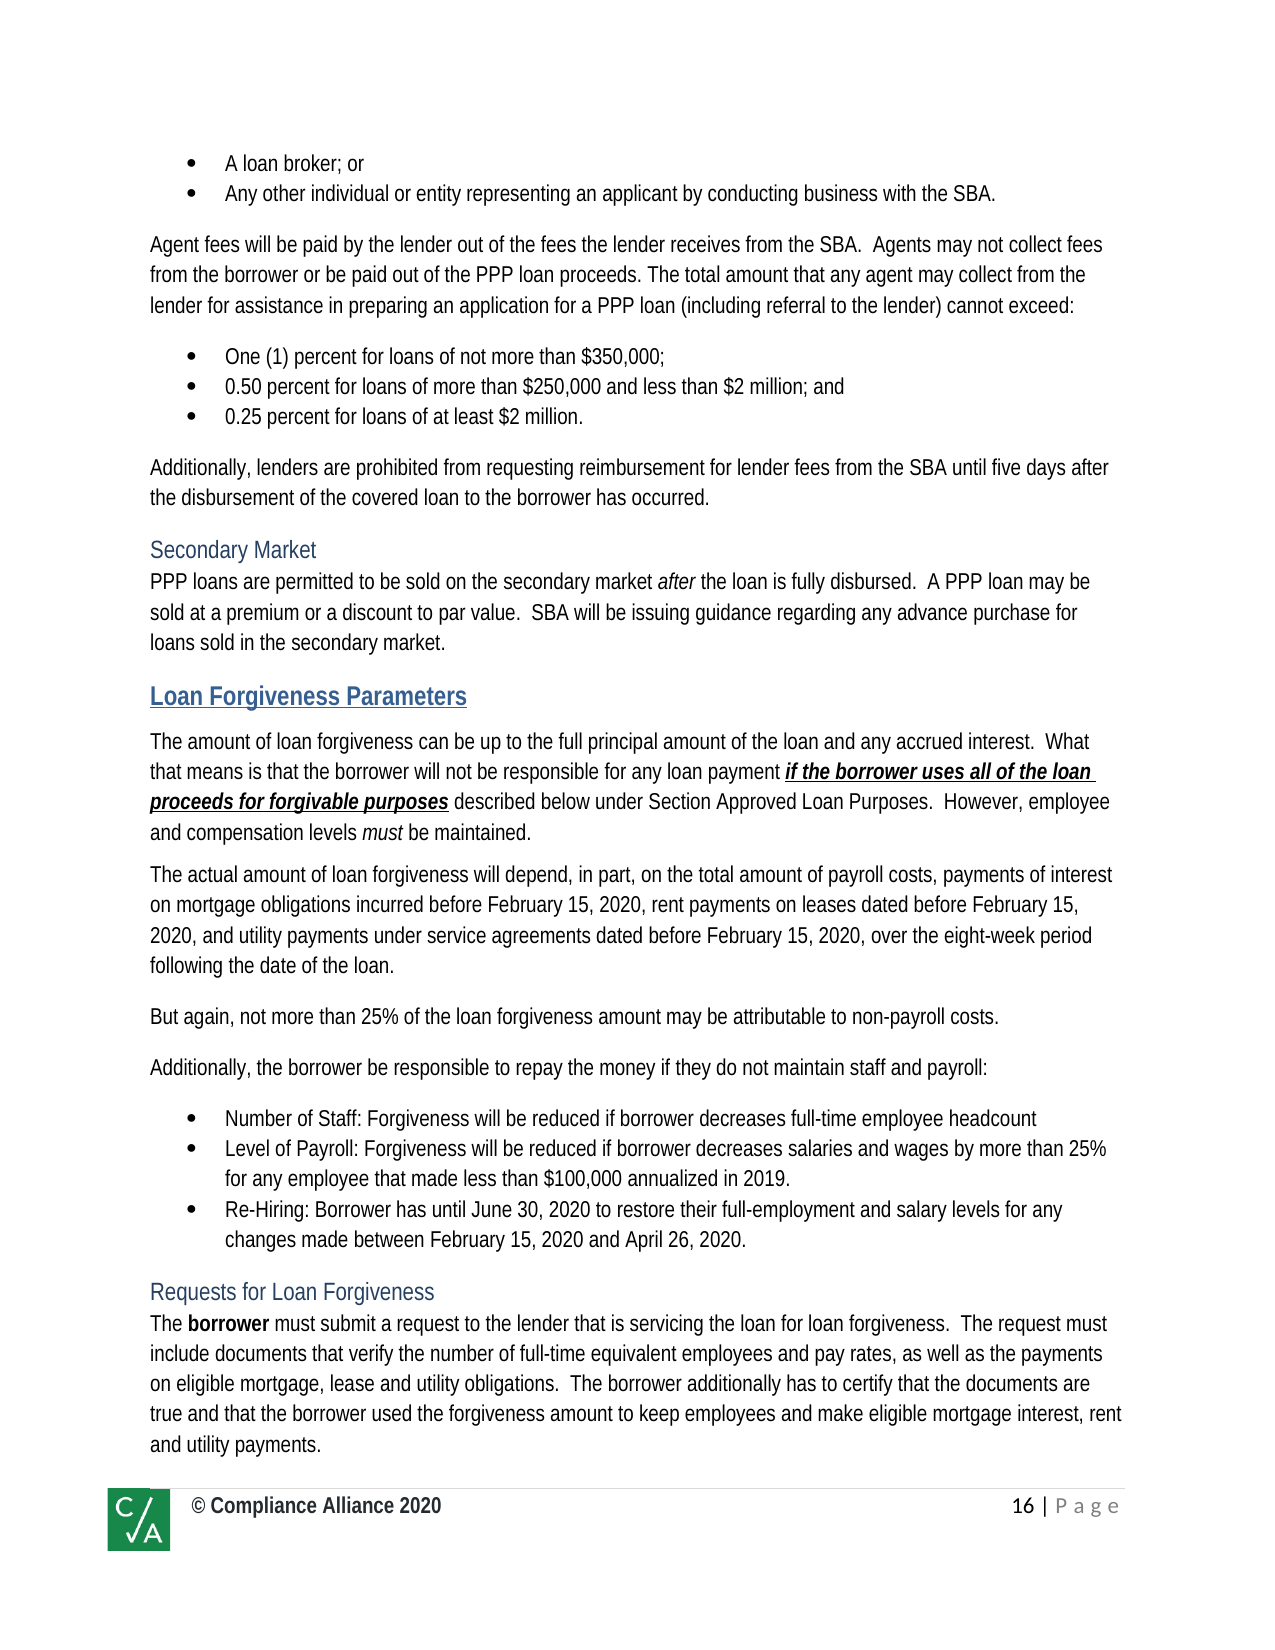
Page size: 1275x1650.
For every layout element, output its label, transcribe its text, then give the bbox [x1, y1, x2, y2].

subtitle Requests for Loan Forgiveness [150, 1277, 1125, 1306]
list Number of Staff: Forgiveness will be reduced if borrower decreases full-time employee headcount [187, 1105, 1125, 1131]
text But again, not more than 25% of the loan forgiveness amount may be attributable to non-payroll costs. [150, 1003, 1125, 1029]
list 0.25 percent for loans of at least $2 million. [187, 403, 1125, 429]
text The amount of loan forgiveness can be up to the full principal amount of the loan and any accrued interest. What that means is that the borrower will not be responsible for any loan payment if the borrower uses all of the loan proceeds for forgivable purposes described below under Section Approved Loan Purposes. However, employee and compensation levels must be maintained. [150, 728, 1125, 845]
list A loan broker; or [187, 150, 1125, 176]
subtitle Loan Forgiveness Parameters [150, 680, 1125, 711]
list Re-Hiring: Borrower has until June 30, 2020 to restore their full-employment and salary levels for any changes made between February 15, 2020 and April 26, 2020. [187, 1196, 1125, 1252]
text The actual amount of loan forgiveness will depend, in part, on the total amount of payroll costs, payments of interest on mortgage obligations incurred before February 15, 2020, rent payments on leases dated before February 15, 2020, and utility payments under service agreements dated before February 15, 2020, over the eight-week period following the date of the loan. [150, 861, 1125, 978]
list Any other individual or entity representing an applicant by conducting business with the SBA. [187, 180, 1125, 207]
list Level of Payroll: Forgiveness will be reduced if borrower decreases salaries and wages by more than 25% for any employee that made less than $100,000 annualized in 2019. [187, 1135, 1125, 1192]
text The borrower must submit a request to the lender that is servicing the loan for loan forgiveness. The request must include documents that verify the number of full-time equivalent employees and pay rates, as well as the payments on eligible mortgage, lease and utility obligations. The borrower additionally has to certify that the documents are true and that the borrower used the forgiveness amount to keep employees and make eligible mortgage interest, rent and utility payments. [150, 1310, 1125, 1457]
text Additionally, lenders are prohibited from requesting reimbursement for lender fees from the SBA until five days after the disbursement of the covered loan to the borrower has occurred. [150, 454, 1125, 511]
picture [107, 1488, 171, 1551]
text PPP loans are permitted to be sold on the secondary market after the loan is fully disbursed. A PPP loan may be sold at a premium or a discount to par value. SBA will be issuing guidance regarding any advance purchase for loans sold in the secondary market. [150, 568, 1125, 655]
list 0.50 percent for loans of more than $250,000 and less than $2 million; and [187, 373, 1125, 399]
text Agent fees will be paid by the lender out of the fees the lender receives from the SBA. Agents may not collect fees from the borrower or be paid out of the PPP loan proceeds. The total amount that any agent may collect from the lender for assistance in preparing an application for a PPP loan (including referral to the lender) cannot exceed: [150, 231, 1125, 318]
list One (1) percent for loans of not more than $350,000; [187, 343, 1125, 369]
subtitle Secondary Market [150, 535, 1125, 564]
text Additionally, the borrower be responsible to repay the money if they do not maintain staff and payroll: [150, 1054, 1125, 1080]
